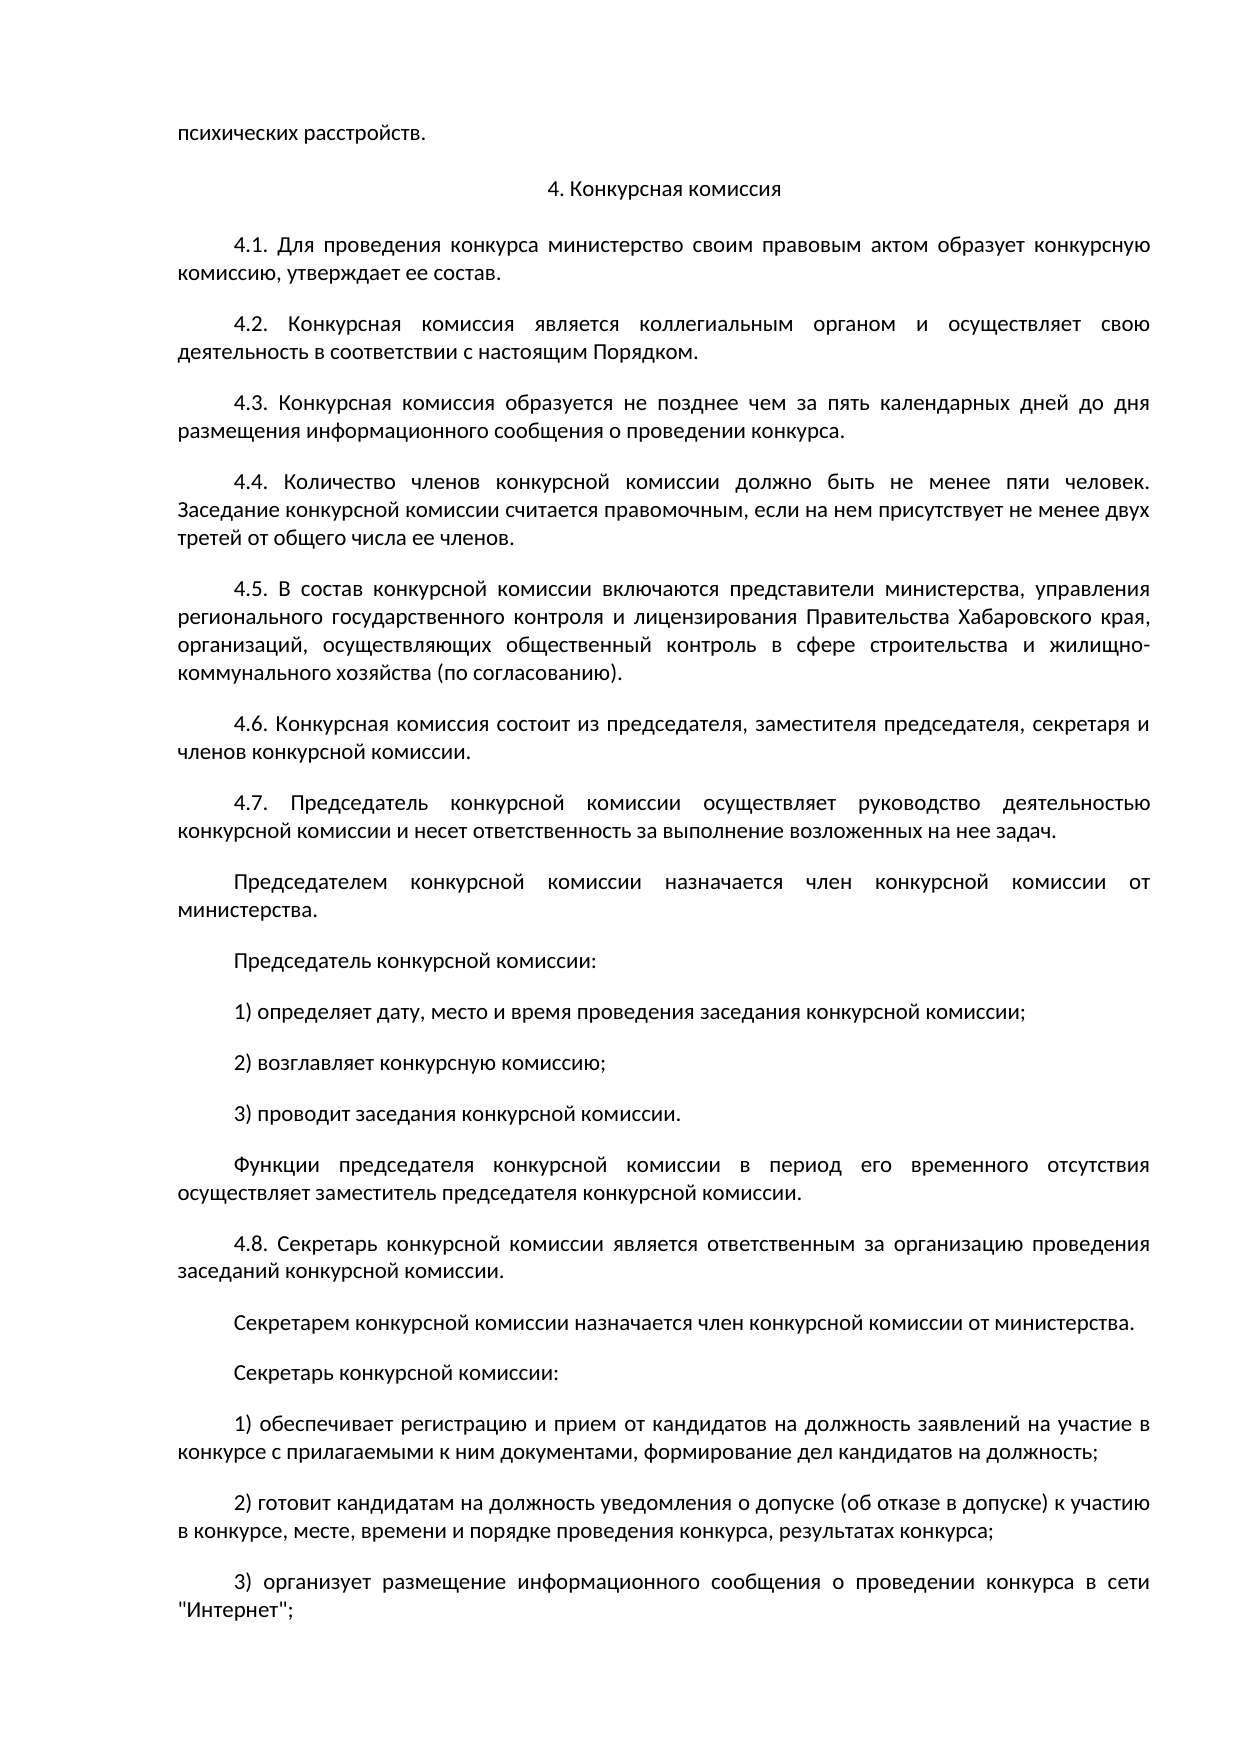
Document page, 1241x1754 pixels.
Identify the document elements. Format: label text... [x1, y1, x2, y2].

text 1) определяет дату, место и время проведения заседания конкурсной комиссии; [177, 997, 1152, 1025]
text Председатель конкурсной комиссии: [177, 946, 1152, 974]
text 4.4. Количество членов конкурсной комиссии должно быть не менее пяти человек. Заседание конкурсной комиссии считается правомочным, если на нем присутствует не менее двух третей от общего числа ее членов. [177, 467, 1152, 551]
text Функции председателя конкурсной комиссии в период его временного отсутствия осуществляет заместитель председателя конкурсной комиссии. [177, 1150, 1152, 1206]
text 4. Конкурсная комиссия [177, 174, 1152, 202]
text 1) обеспечивает регистрацию и прием от кандидатов на должность заявлений на участие в конкурсе с прилагаемыми к ним документами, формирование дел кандидатов на должность; [177, 1409, 1152, 1466]
text 4.3. Конкурсная комиссия образуется не позднее чем за пять календарных дней до дня размещения информационного сообщения о проведении конкурса. [177, 388, 1152, 444]
text 4.5. В состав конкурсной комиссии включаются представители министерства, управления регионального государственного контроля и лицензирования Правительства Хабаровского края, организаций, осуществляющих общественный контроль в сфере строительства и жилищно-коммунального хозяйства (по согласованию). [177, 574, 1152, 686]
text 4.8. Секретарь конкурсной комиссии является ответственным за организацию проведения заседаний конкурсной комиссии. [177, 1229, 1152, 1285]
text Секретарь конкурсной комиссии: [177, 1358, 1152, 1387]
text 4.1. Для проведения конкурса министерство своим правовым актом образует конкурсную комиссию, утверждает ее состав. [177, 230, 1152, 286]
text 4.7. Председатель конкурсной комиссии осуществляет руководство деятельностью конкурсной комиссии и несет ответственность за выполнение возложенных на нее задач. [177, 788, 1152, 844]
text 3) организует размещение информационного сообщения о проведении конкурса в сети "Интернет"; [177, 1567, 1152, 1623]
text 2) готовит кандидатам на должность уведомления о допуске (об отказе в допуске) к участию в конкурсе, месте, времени и порядке проведения конкурса, результатах конкурса; [177, 1488, 1152, 1544]
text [177, 118, 1152, 146]
text 4.2. Конкурсная комиссия является коллегиальным органом и осуществляет свою деятельность в соответствии с настоящим Порядком. [177, 309, 1152, 365]
text 4.6. Конкурсная комиссия состоит из председателя, заместителя председателя, секретаря и членов конкурсной комиссии. [177, 709, 1152, 765]
text 3) проводит заседания конкурсной комиссии. [177, 1099, 1152, 1127]
text Секретарем конкурсной комиссии назначается член конкурсной комиссии от министерства. [177, 1308, 1152, 1336]
text Председателем конкурсной комиссии назначается член конкурсной комиссии от министерства. [177, 867, 1152, 923]
text 2) возглавляет конкурсную комиссию; [177, 1048, 1152, 1076]
